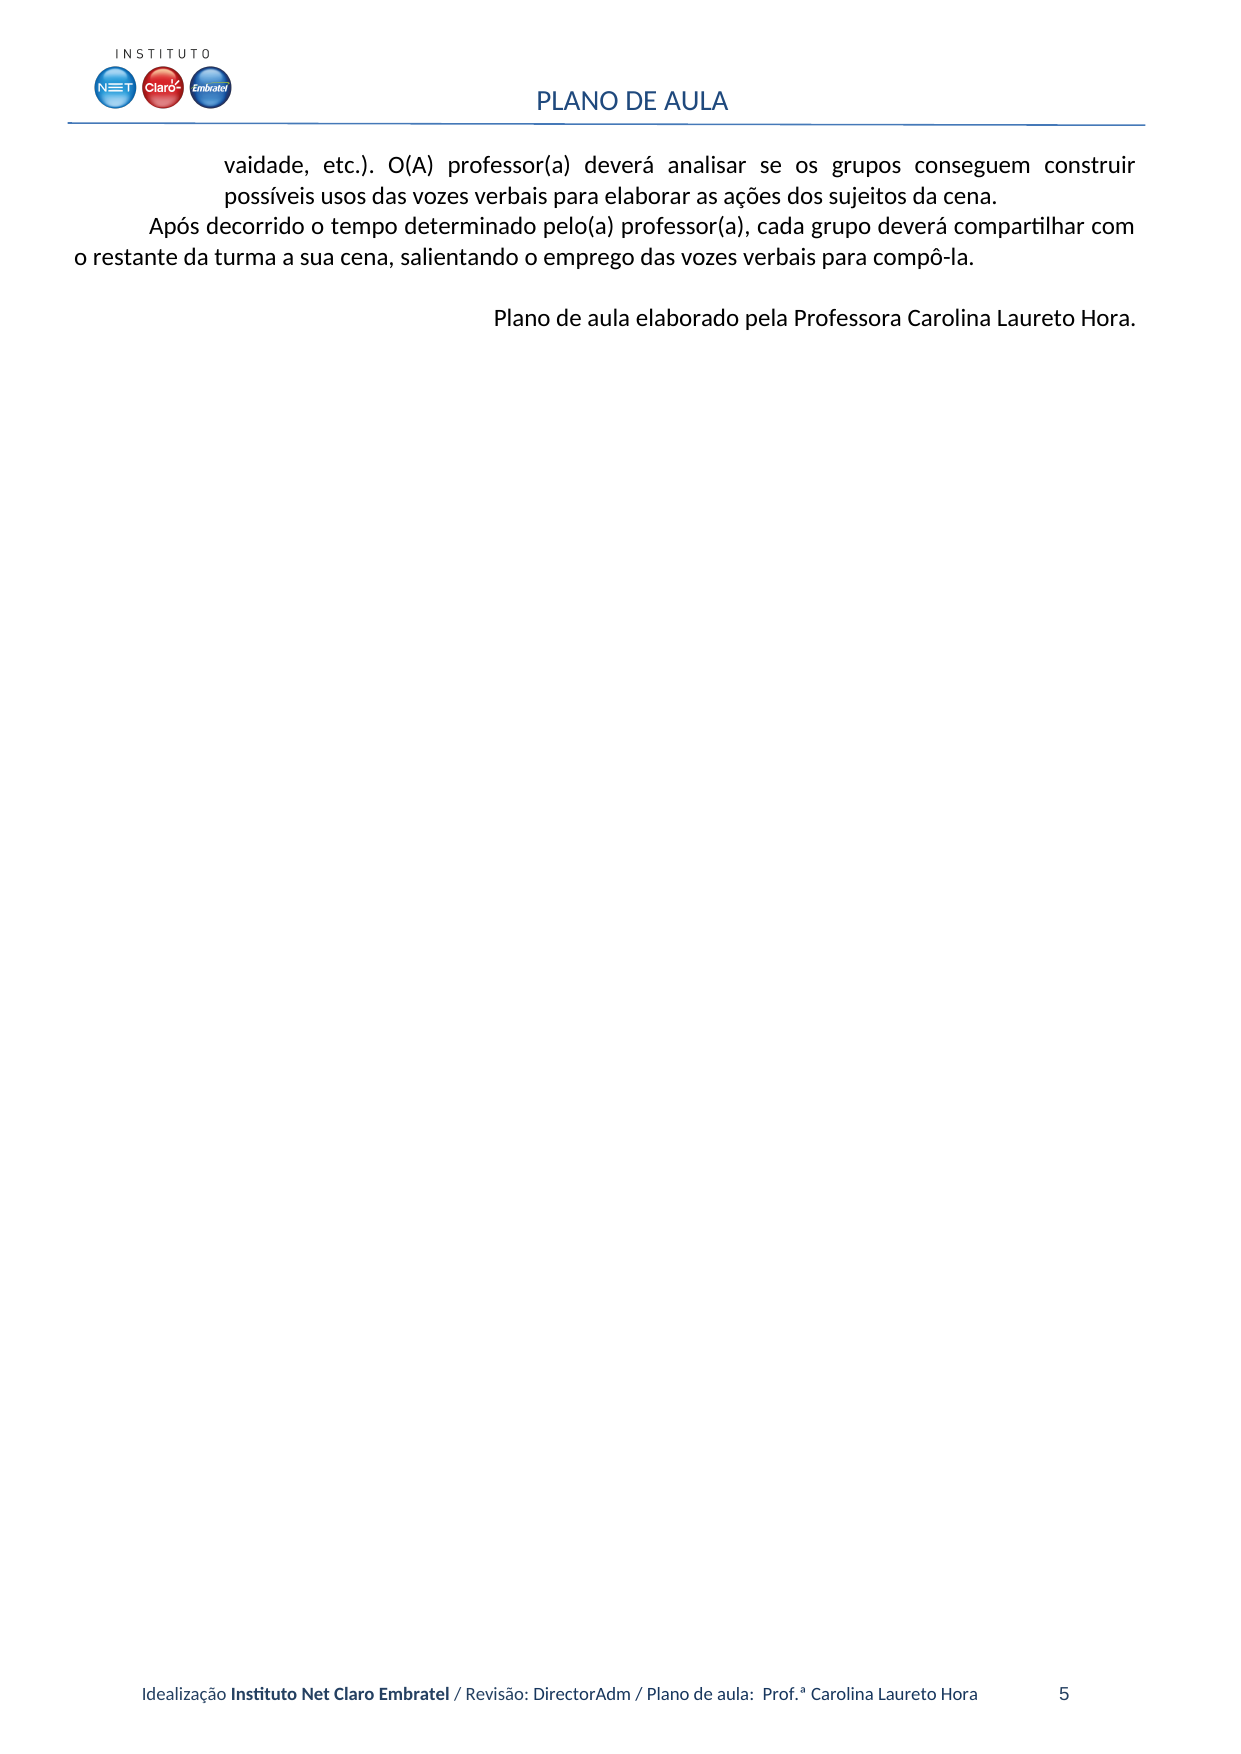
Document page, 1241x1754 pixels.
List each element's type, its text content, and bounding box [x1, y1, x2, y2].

picture [93, 46, 233, 111]
text Plano de aula elaborado pela Professora Carolina Laureto Hora. [74, 302, 1137, 332]
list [224, 149, 1137, 210]
text Após decorrido o tempo determinado pelo(a) professor(a), cada grupo deverá compartilhar com o restante da turma a sua cena, salientando o emprego das vozes verbais para compô-la. [74, 210, 1137, 271]
